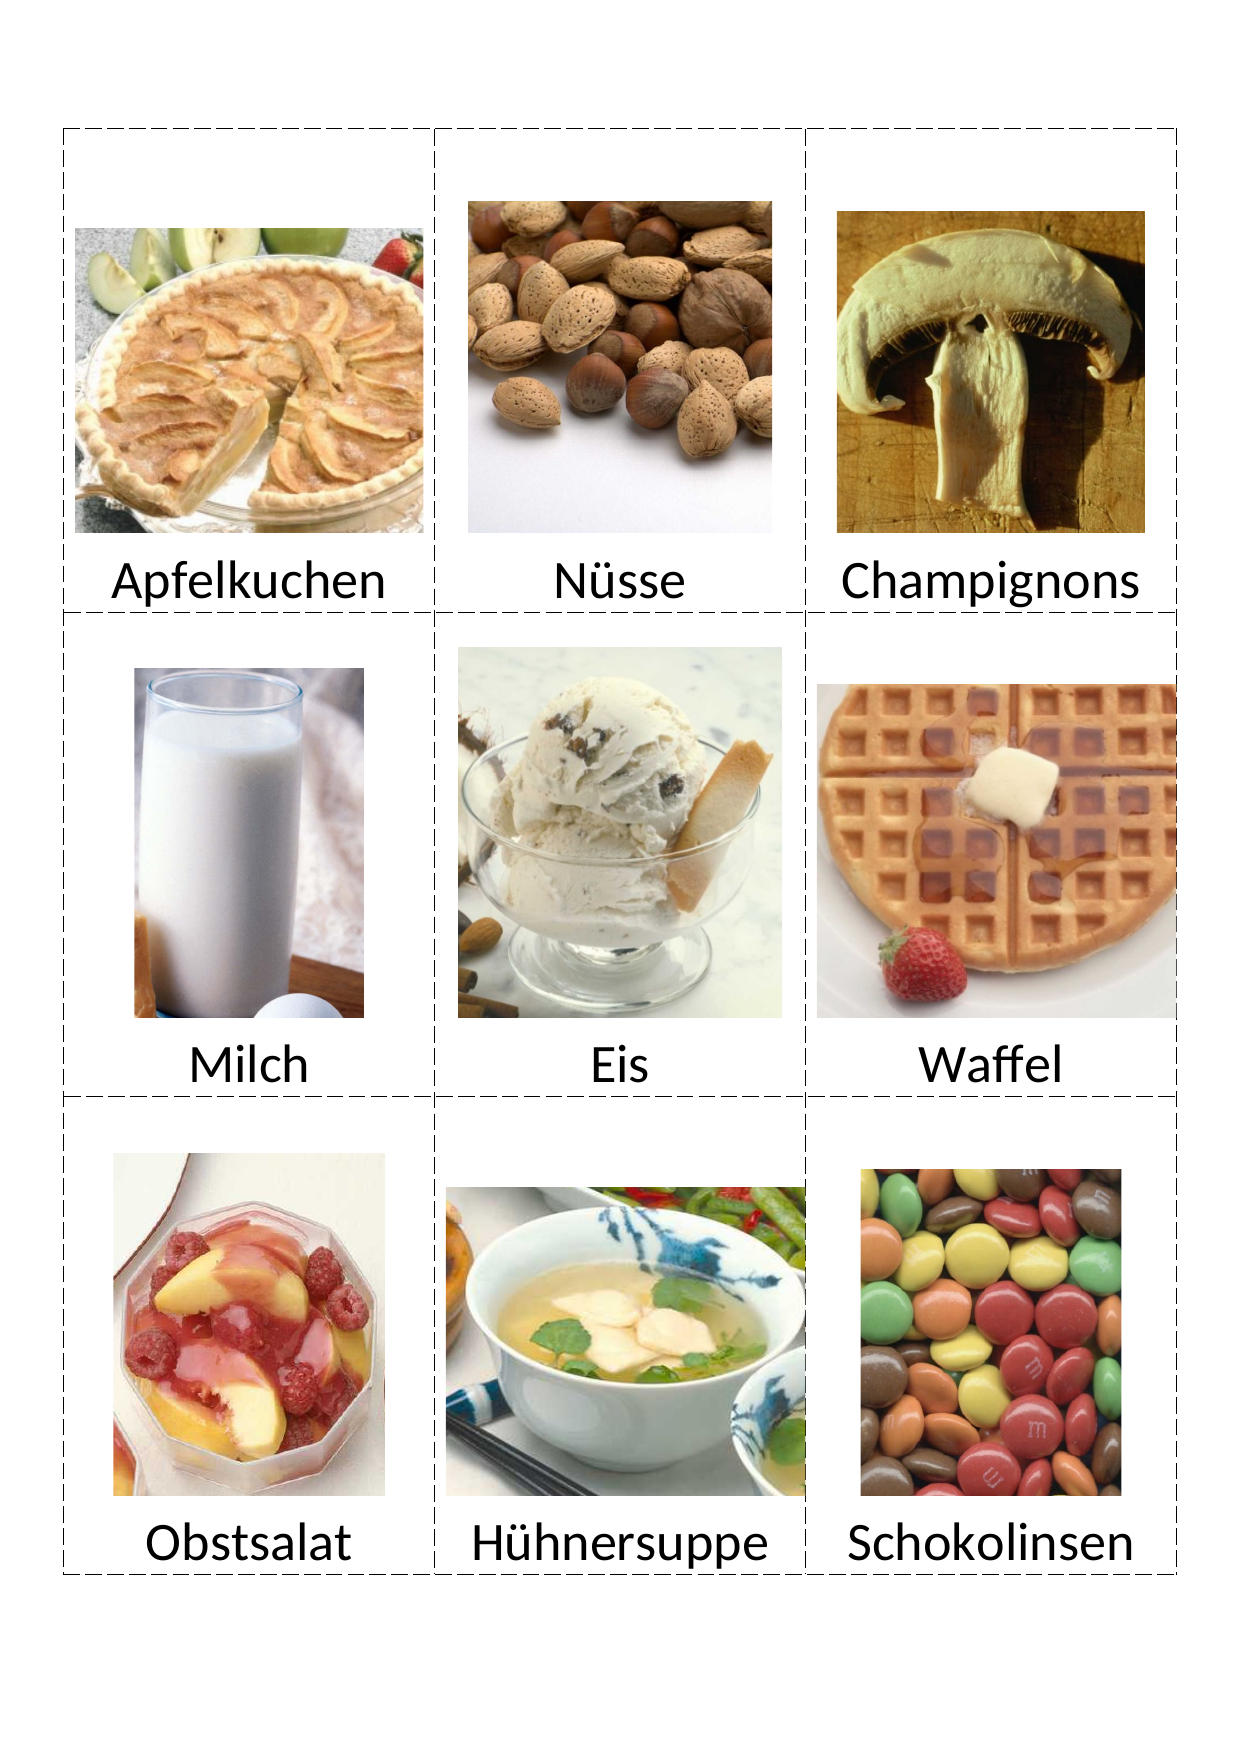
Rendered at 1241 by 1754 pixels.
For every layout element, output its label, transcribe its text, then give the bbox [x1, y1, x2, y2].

picture [468, 201, 773, 533]
picture [134, 668, 364, 1018]
picture [75, 228, 424, 533]
table_cell Waffel [806, 1018, 1176, 1096]
table_cell Obstsalat [64, 1495, 434, 1574]
picture [836, 211, 1145, 533]
table_header [435, 128, 806, 533]
picture [860, 1169, 1122, 1496]
picture [458, 647, 783, 1018]
table_cell Eis [435, 1018, 806, 1096]
picture [816, 684, 1177, 1018]
picture [445, 1187, 806, 1496]
table_cell [806, 1096, 1176, 1495]
table_cell Milch [64, 1018, 434, 1096]
table_cell Schokolinsen [806, 1495, 1176, 1574]
table_cell [435, 612, 806, 1017]
table_cell Apfelkuchen [64, 533, 434, 612]
table_cell Champignons [806, 533, 1176, 612]
table_cell Hühnersuppe [435, 1495, 806, 1574]
table_cell [806, 612, 1176, 1017]
table_cell [64, 1096, 434, 1495]
table_cell Nüsse [435, 533, 806, 612]
table_header [64, 128, 434, 533]
table_header [806, 128, 1176, 533]
table_cell [64, 612, 434, 1017]
table_cell [435, 1096, 806, 1495]
picture [113, 1153, 385, 1496]
